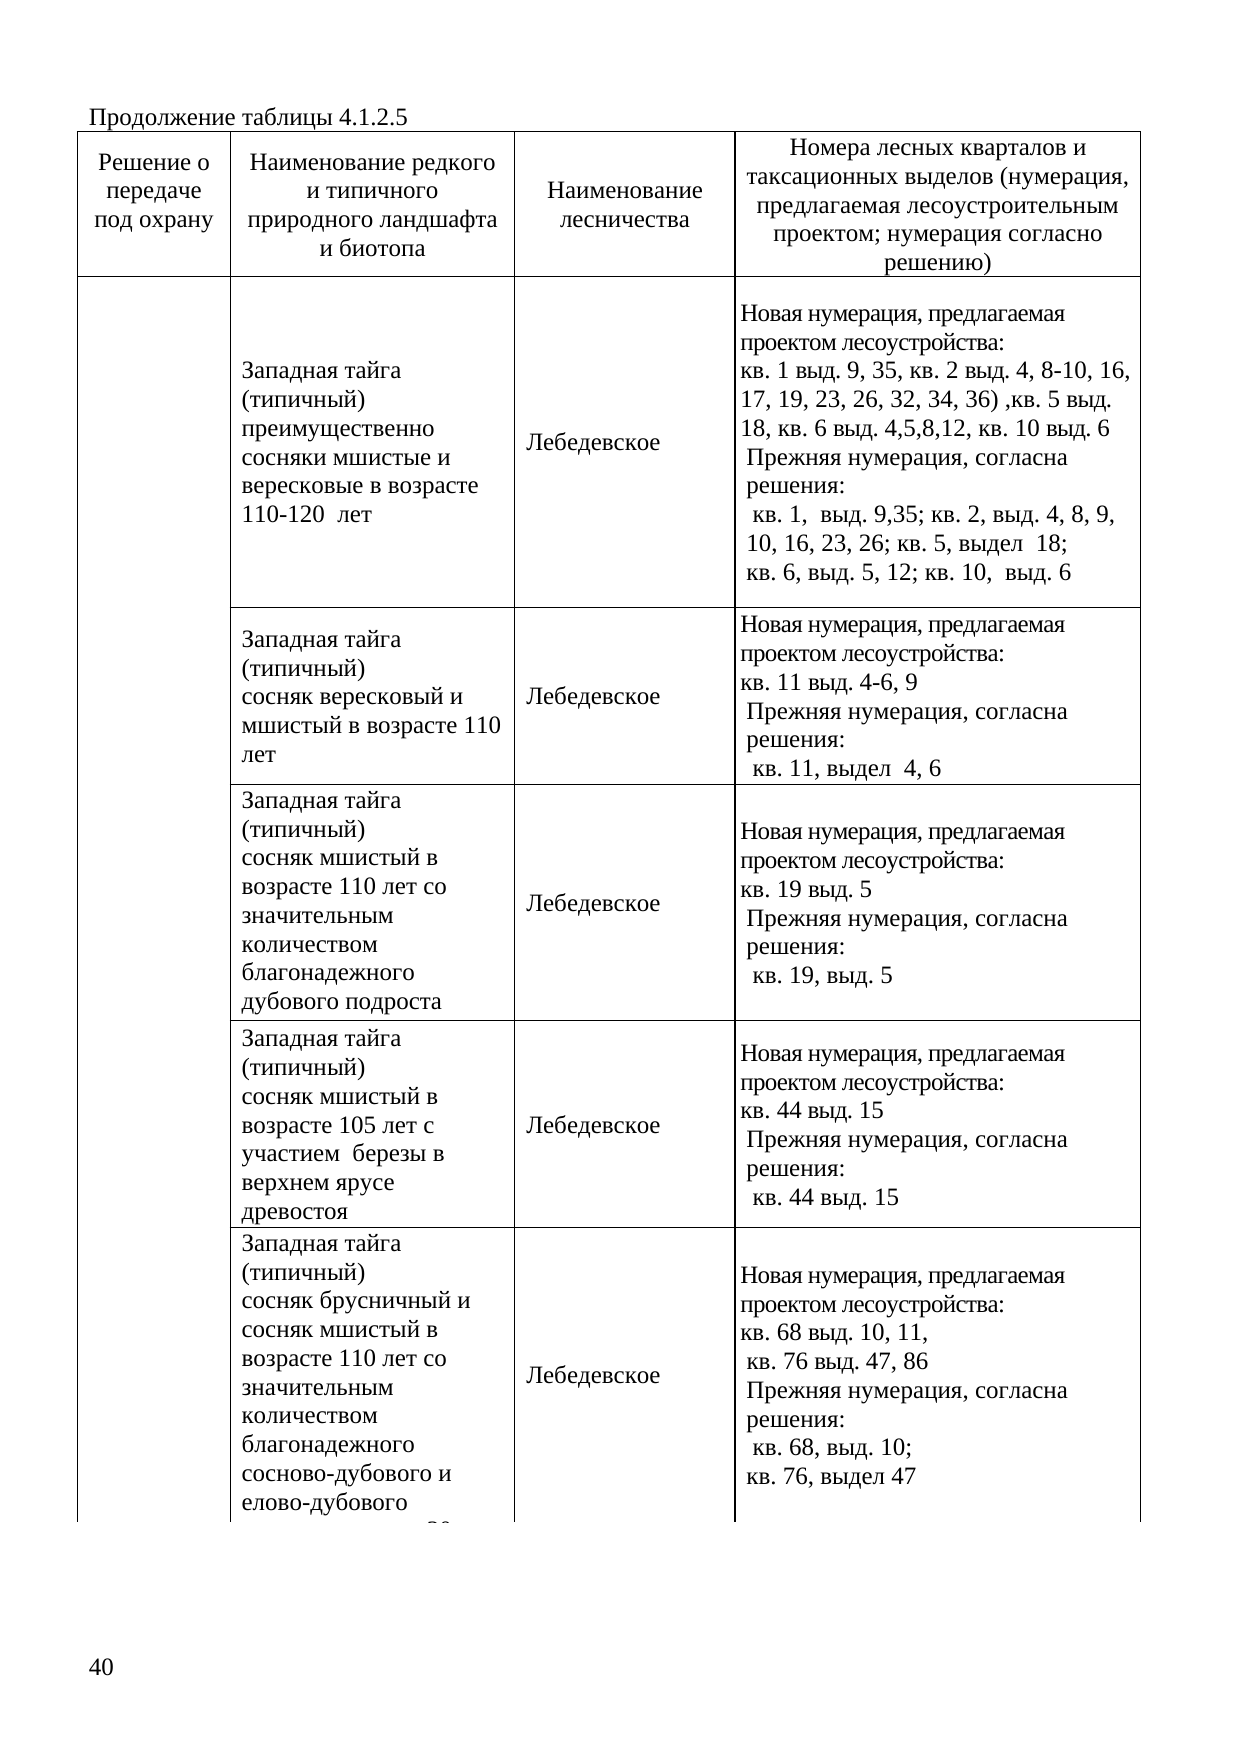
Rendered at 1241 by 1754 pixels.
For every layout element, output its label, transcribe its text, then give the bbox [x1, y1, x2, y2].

table_header Наименование лесничества [515, 132, 734, 276]
table_cell Западная тайга (типичный) сосняк вересковый и мшистый в возрасте 110 лет [231, 608, 514, 784]
table_cell Западная тайга (типичный) преимущественно сосняки мшистые и вересковые в возрасте 110-120 лет [231, 277, 514, 607]
table_header Решение о передаче под охрану [78, 132, 230, 276]
table_header Наименование редкого и типичного природного ландшафта и биотопа [231, 132, 514, 276]
table_cell Новая нумерация, предлагаемая проектом лесоустройства: кв. 1 выд. 9, 35, кв. 2 выд. 4, 8-10, 16, 17, 19, 23, 26, 32, 34, 36) ,кв. 5 выд. 18, кв. 6 выд. 4,5,8,12, кв. 10 выд. 6 Прежняя нумерация, согласна решения: кв. 1, выд. 9,35; кв. 2, выд. 4, 8, 9, 10, 16, 23, 26; кв. 5, выдел 18; кв. 6, выд. 5, 12; кв. 10, выд. 6 [736, 277, 1140, 607]
table_cell [78, 277, 230, 1522]
table_cell Западная тайга (типичный) сосняк брусничный и сосняк мшистый в возрасте 110 лет со значительным количеством благонадежного сосново-дубового и елово-дубового подроста старше 30 лет [231, 1228, 514, 1522]
table_cell Новая нумерация, предлагаемая проектом лесоустройства: кв. 68 выд. 10, 11, кв. 76 выд. 47, 86 Прежняя нумерация, согласна решения: кв. 68, выд. 10; кв. 76, выдел 47 [736, 1228, 1140, 1522]
table_cell Новая нумерация, предлагаемая проектом лесоустройства: кв. 44 выд. 15 Прежняя нумерация, согласна решения: кв. 44 выд. 15 [736, 1021, 1140, 1227]
table_header Номера лесных кварталов и таксационных выделов (нумерация, предлагаемая лесоустроительным проектом; нумерация согласно решению) [736, 132, 1140, 276]
text Продолжение таблицы 4.1.2.5 [89, 102, 1152, 131]
table_cell Лебедевское [515, 608, 734, 784]
table_cell Лебедевское [515, 785, 734, 1020]
table_cell Лебедевское [515, 277, 734, 607]
table_cell Западная тайга (типичный) сосняк мшистый в возрасте 105 лет с участием березы в верхнем ярусе древостоя [231, 1021, 514, 1227]
table_cell Лебедевское [515, 1021, 734, 1227]
table_cell Западная тайга (типичный) сосняк мшистый в возрасте 110 лет со значительным количеством благонадежного дубового подроста старше 30 лет. [231, 785, 514, 1020]
table_cell Лебедевское [515, 1228, 734, 1522]
table_cell Новая нумерация, предлагаемая проектом лесоустройства: кв. 19 выд. 5 Прежняя нумерация, согласна решения: кв. 19, выд. 5 [736, 785, 1140, 1020]
table_cell Новая нумерация, предлагаемая проектом лесоустройства: кв. 11 выд. 4-6, 9 Прежняя нумерация, согласна решения: кв. 11, выдел 4, 6 [736, 608, 1140, 784]
